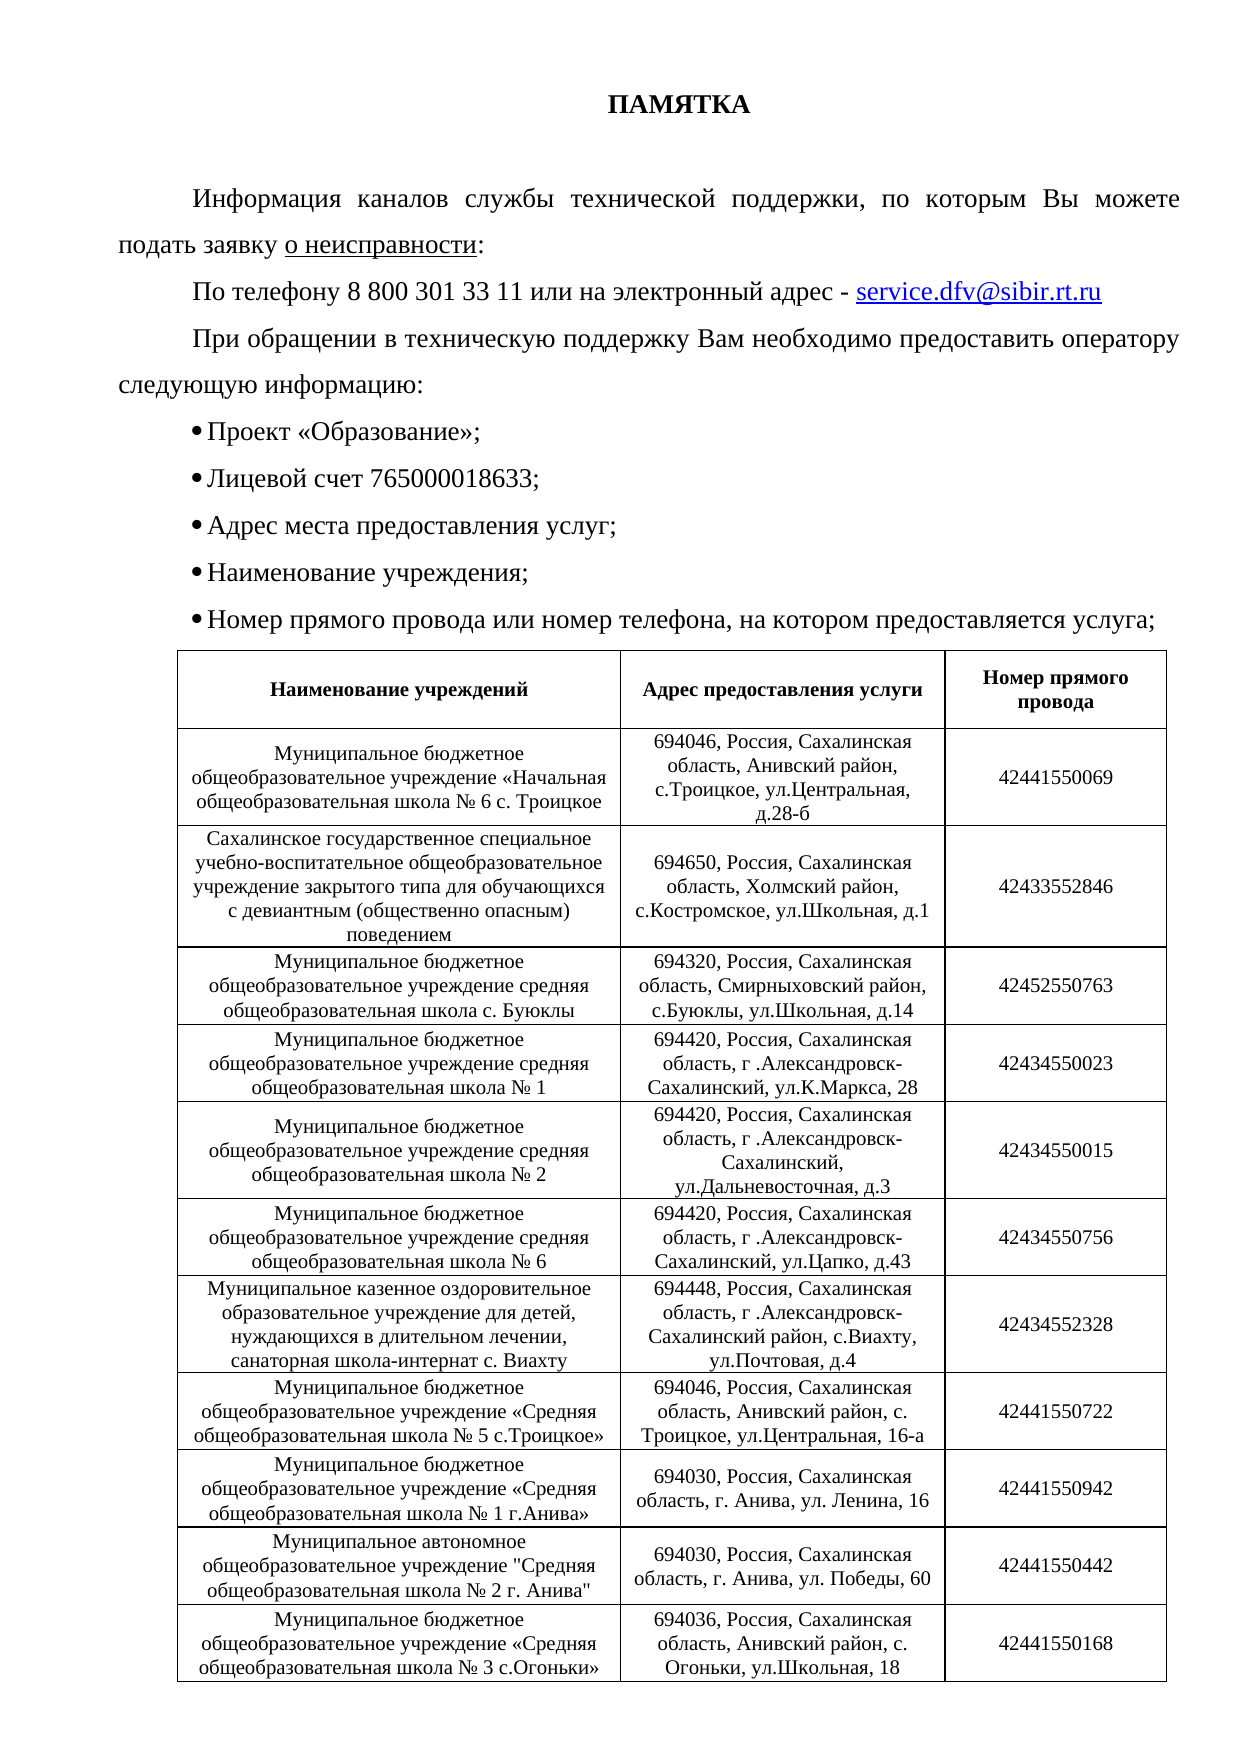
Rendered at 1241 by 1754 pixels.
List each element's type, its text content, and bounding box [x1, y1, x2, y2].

table_cell Муниципальное бюджетное общеобразовательное учреждение средняя общеобразовательная школа № 1 [178, 1025, 620, 1101]
table_cell 694420, Россия, Сахалинская область, г .Александровск-Сахалинский, ул.Дальневосточная, д.3 [621, 1102, 944, 1198]
table_cell 694030, Россия, Сахалинская область, г. Анива, ул. Ленина, 16 [621, 1450, 944, 1526]
text ПАМЯТКА [177, 89, 1181, 120]
table_cell 42434552328 [946, 1276, 1166, 1372]
table_cell 42441550942 [946, 1450, 1166, 1526]
table_cell Муниципальное бюджетное общеобразовательное учреждение средняя общеобразовательная школа № 2 [178, 1102, 620, 1198]
table_cell Муниципальное бюджетное общеобразовательное учреждение средняя общеобразовательная школа № 6 [178, 1199, 620, 1275]
table_cell 694448, Россия, Сахалинская область, г .Александровск-Сахалинский район, с.Виахту, ул.Почтовая, д.4 [621, 1276, 944, 1372]
table_cell 694420, Россия, Сахалинская область, г .Александровск-Сахалинский, ул.К.Маркса, 28 [621, 1025, 944, 1101]
table_cell 694650, Россия, Сахалинская область, Холмский район, с.Костромское, ул.Школьная, д.1 [621, 826, 944, 946]
table_cell 42434550756 [946, 1199, 1166, 1275]
table_cell 694320, Россия, Сахалинская область, Смирныховский район, с.Буюклы, ул.Школьная, д.14 [621, 948, 944, 1023]
table_cell Муниципальное бюджетное общеобразовательное учреждение «Начальная общеобразовательная школа № 6 с. Троицкое [178, 729, 620, 825]
list Номер прямого провода или номер телефона, на котором предоставляется услуга; [118, 603, 1181, 634]
table_cell Муниципальное автономное общеобразовательное учреждение "Средняя общеобразовательная школа № 2 г. Анива" [178, 1528, 620, 1603]
table_cell 42434550015 [946, 1102, 1166, 1198]
table_cell 694030, Россия, Сахалинская область, г. Анива, ул. Победы, 60 [621, 1528, 944, 1603]
table_header Адрес предоставления услуги [621, 651, 944, 728]
table_cell Сахалинское государственное специальное учебно-воспитательное общеобразовательное учреждение закрытого типа для обучающихся с девиантным (общественно опасным) поведением [178, 826, 620, 946]
text При обращении в техническую поддержку Вам необходимо предоставить оператору следующую информацию: [118, 322, 1181, 400]
table_cell Муниципальное казенное оздоровительное образовательное учреждение для детей, нуждающихся в длительном лечении, санаторная школа-интернат с. Виахту [178, 1276, 620, 1372]
table_cell 42441550442 [946, 1528, 1166, 1603]
table_cell Муниципальное бюджетное общеобразовательное учреждение средняя общеобразовательная школа с. Буюклы [178, 948, 620, 1023]
table_cell 42434550023 [946, 1025, 1166, 1101]
table_cell 694420, Россия, Сахалинская область, г .Александровск-Сахалинский, ул.Цапко, д.43 [621, 1199, 944, 1275]
list Лицевой счет 765000018633; [118, 462, 1181, 493]
text Информация каналов службы технической поддержки, по которым Вы можете подать заявку о неисправности: [118, 182, 1181, 260]
table_cell Муниципальное бюджетное общеобразовательное учреждение «Средняя общеобразовательная школа № 5 с.Троицкое» [178, 1373, 620, 1449]
table_cell Муниципальное бюджетное общеобразовательное учреждение «Средняя общеобразовательная школа № 3 с.Огоньки» [178, 1605, 620, 1681]
table_cell 694036, Россия, Сахалинская область, Анивский район, с. Огоньки, ул.Школьная, 18 [621, 1605, 944, 1681]
table_cell 694046, Россия, Сахалинская область, Анивский район, с. Троицкое, ул.Центральная, 16-а [621, 1373, 944, 1449]
text По телефону 8 800 301 33 11 или на электронный адрес - service.dfv@sibir.rt.ru [177, 275, 1181, 306]
list Адрес места предоставления услуг; [118, 509, 1181, 540]
list Проект «Образование»; [118, 415, 1181, 447]
table_cell 42452550763 [946, 948, 1166, 1023]
table_header Номер прямого провода [946, 651, 1166, 728]
table_cell 694046, Россия, Сахалинская область, Анивский район, с.Троицкое, ул.Центральная, д.28-б [621, 729, 944, 825]
table_cell 42441550722 [946, 1373, 1166, 1449]
table_header Наименование учреждений [178, 651, 620, 728]
list Наименование учреждения; [118, 556, 1181, 587]
table_cell 42441550069 [946, 729, 1166, 825]
table_cell 42441550168 [946, 1605, 1166, 1681]
table_cell 42433552846 [946, 826, 1166, 946]
table_cell Муниципальное бюджетное общеобразовательное учреждение «Средняя общеобразовательная школа № 1 г.Анива» [178, 1450, 620, 1526]
